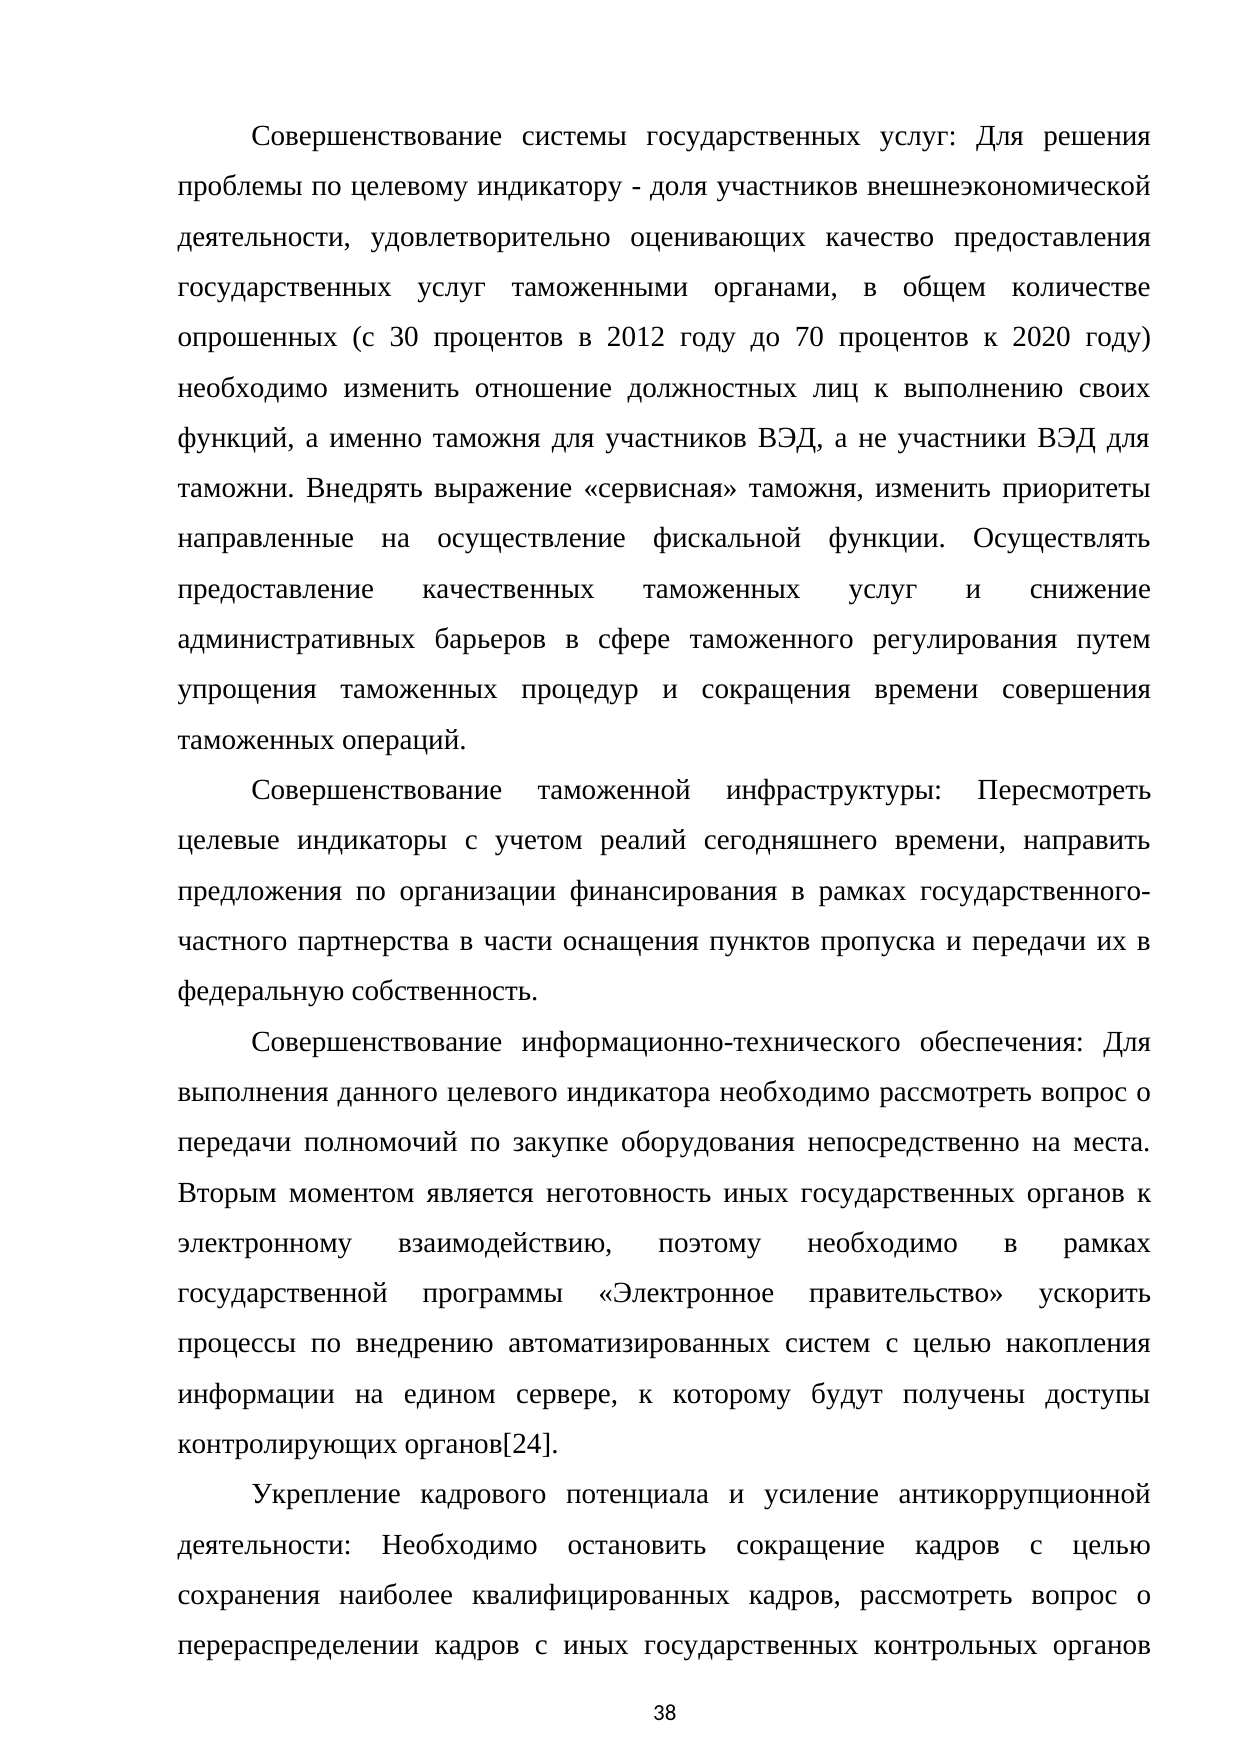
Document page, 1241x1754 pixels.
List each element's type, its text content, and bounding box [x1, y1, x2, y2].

text Совершенствование системы государственных услуг: Для решения проблемы по целевому индикатору - доля участников внешнеэкономической деятельности, удовлетворительно оценивающих качество предоставления государственных услуг таможенными органами, в общем количестве опрошенных (с 30 процентов в 2012 году до 70 процентов к 2020 году) необходимо изменить отношение должностных лиц к выполнению своих функций, а именно таможня для участников ВЭД, а не участники ВЭД для таможни. Внедрять выражение «сервисная» таможня, изменить приоритеты направленные на осуществление фискальной функции. Осуществлять предоставление качественных таможенных услуг и снижение административных барьеров в сфере таможенного регулирования путем упрощения таможенных процедур и сокращения времени совершения таможенных операций. [177, 118, 1152, 755]
text Совершенствование информационно-технического обеспечения: Для выполнения данного целевого индикатора необходимо рассмотреть вопрос о передачи полномочий по закупке оборудования непосредственно на места. Вторым моментом является неготовность иных государственных органов к электронному взаимодействию, поэтому необходимо в рамках государственной программы «Электронное правительство» ускорить процессы по внедрению автоматизированных систем с целью накопления информации на едином сервере, к которому будут получены доступы контролирующих органов[24]. [177, 1024, 1152, 1460]
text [177, 1477, 1152, 1661]
text Совершенствование таможенной инфраструктуры: Пересмотреть целевые индикаторы с учетом реалий сегодняшнего времени, направить предложения по организации финансирования в рамках государственного-частного партнерства в части оснащения пунктов пропуска и передачи их в федеральную собственность. [177, 772, 1152, 1007]
